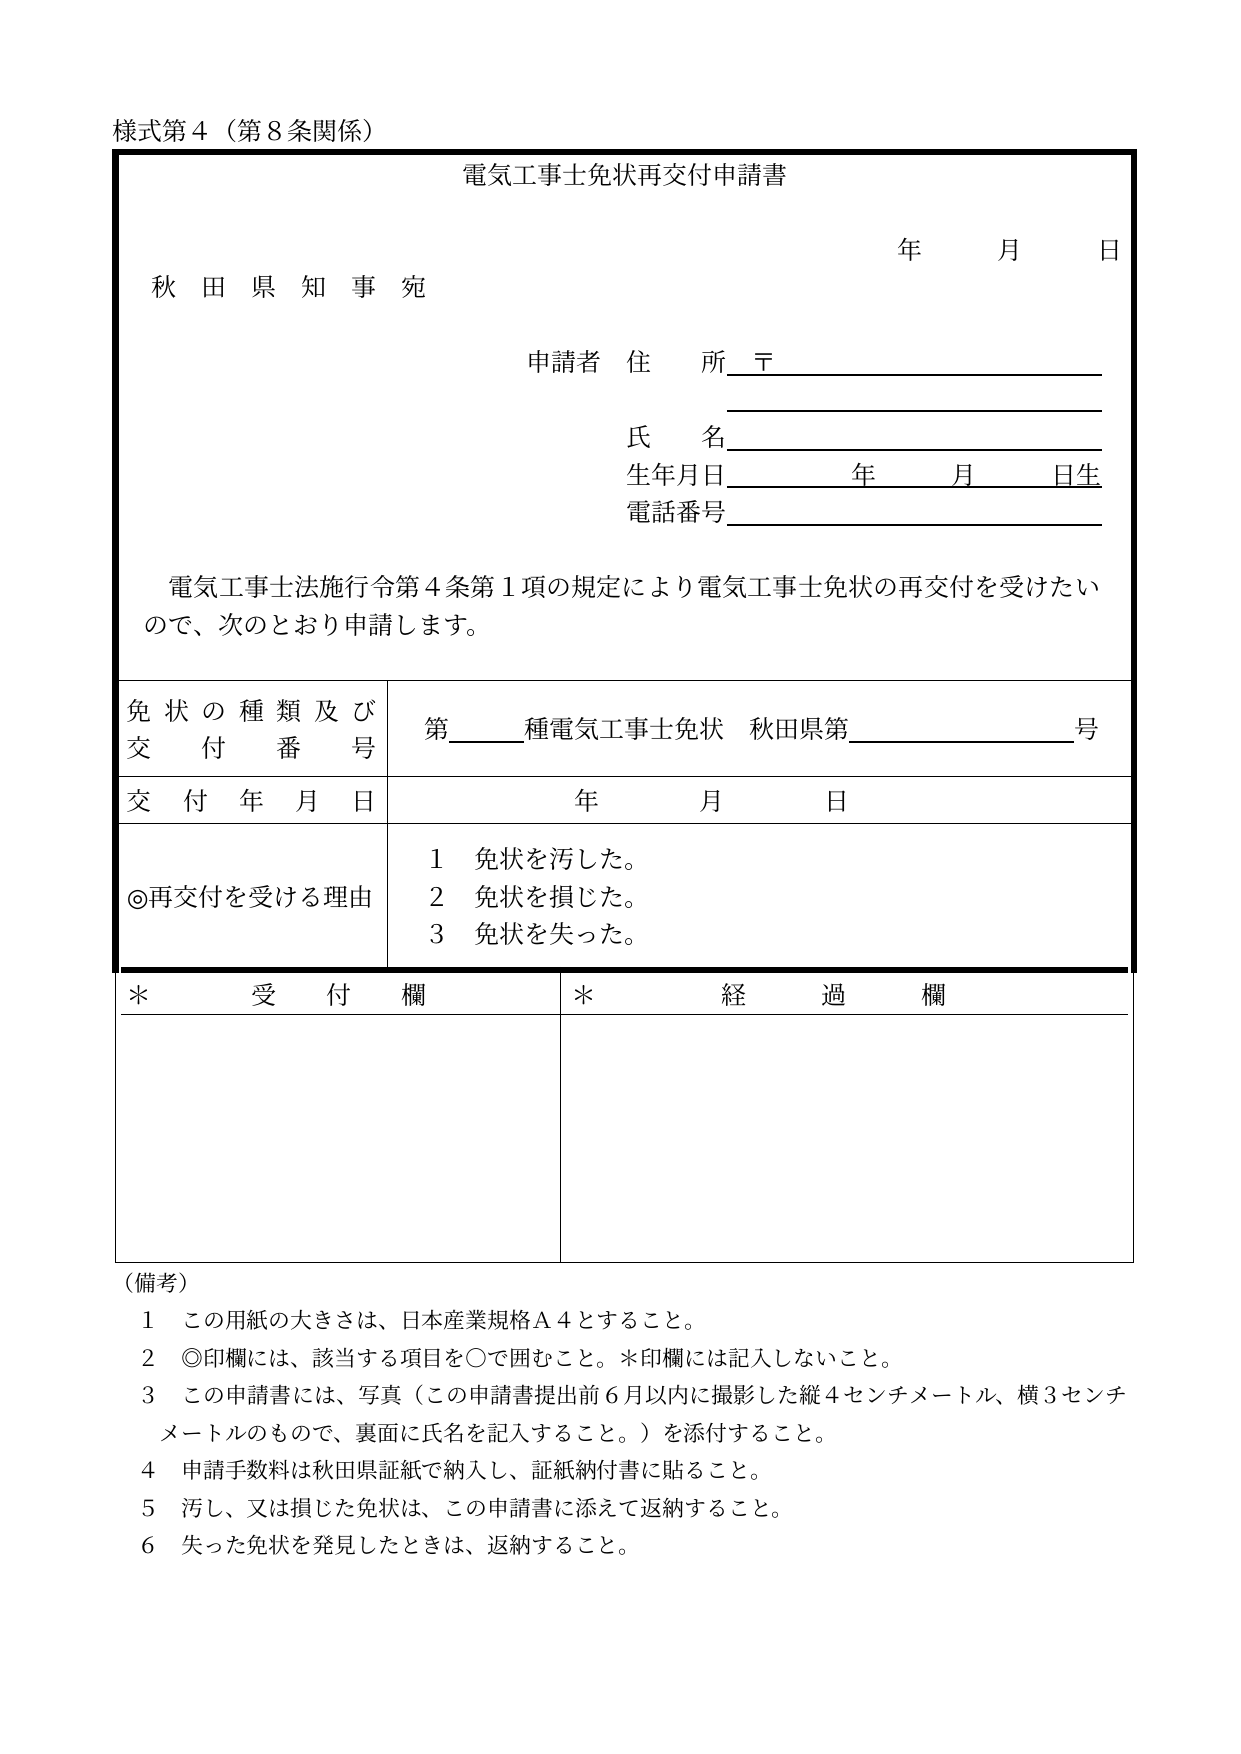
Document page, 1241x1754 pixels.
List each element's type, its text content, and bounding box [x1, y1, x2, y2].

text ３ この申請書には、写真（この申請書提出前６月以内に撮影した縦４センチメートル、横３センチメートルのもので、裏面に氏名を記入すること。）を添付すること。 [137, 1376, 1128, 1451]
table_cell ◎再交付を受ける理由 [119, 824, 387, 967]
table_cell 年 月 日 [388, 777, 1131, 823]
text １ この用紙の大きさは、日本産業規格Ａ４とすること。 [137, 1301, 1128, 1338]
table_cell ＊ 経 過 欄 [561, 967, 1133, 1014]
table_cell 第 種電気工事士免状 秋田県第 号 [388, 681, 1131, 776]
text ６ 失った免状を発見したときは、返納すること。 [137, 1526, 1128, 1563]
table_cell [561, 1014, 1133, 1262]
table_cell [116, 1014, 560, 1262]
text ２ ◎印欄には、該当する項目を○で囲むこと。＊印欄には記入しないこと。 [137, 1338, 1128, 1376]
text （備考） [112, 1263, 1128, 1301]
table_header 電気工事士免状再交付申請書 年 月 日 秋 田 県 知 事 宛 申請者 住 所 〒 氏 名 生年月日 年 月 日生 電話番号 電気工事士法施行令第４条第１項の規定により電気工事士免状の再交付を受けたいので、次のとおり申請します。 [119, 155, 1131, 680]
table_cell １ 免状を汚した。 ２ 免状を損じた。 ３ 免状を失った。 [388, 824, 1131, 967]
table_cell 交付年月日 [119, 777, 387, 823]
text ５ 汚し、又は損じた免状は、この申請書に添えて返納すること。 [137, 1488, 1128, 1526]
table_cell ＊ 受 付 欄 [116, 967, 560, 1014]
text ４ 申請手数料は秋田県証紙で納入し、証紙納付書に貼ること。 [137, 1451, 1128, 1488]
table_cell 免状の種類及び 交付番号 [119, 681, 387, 776]
text 様式第４（第８条関係） [112, 111, 1128, 149]
